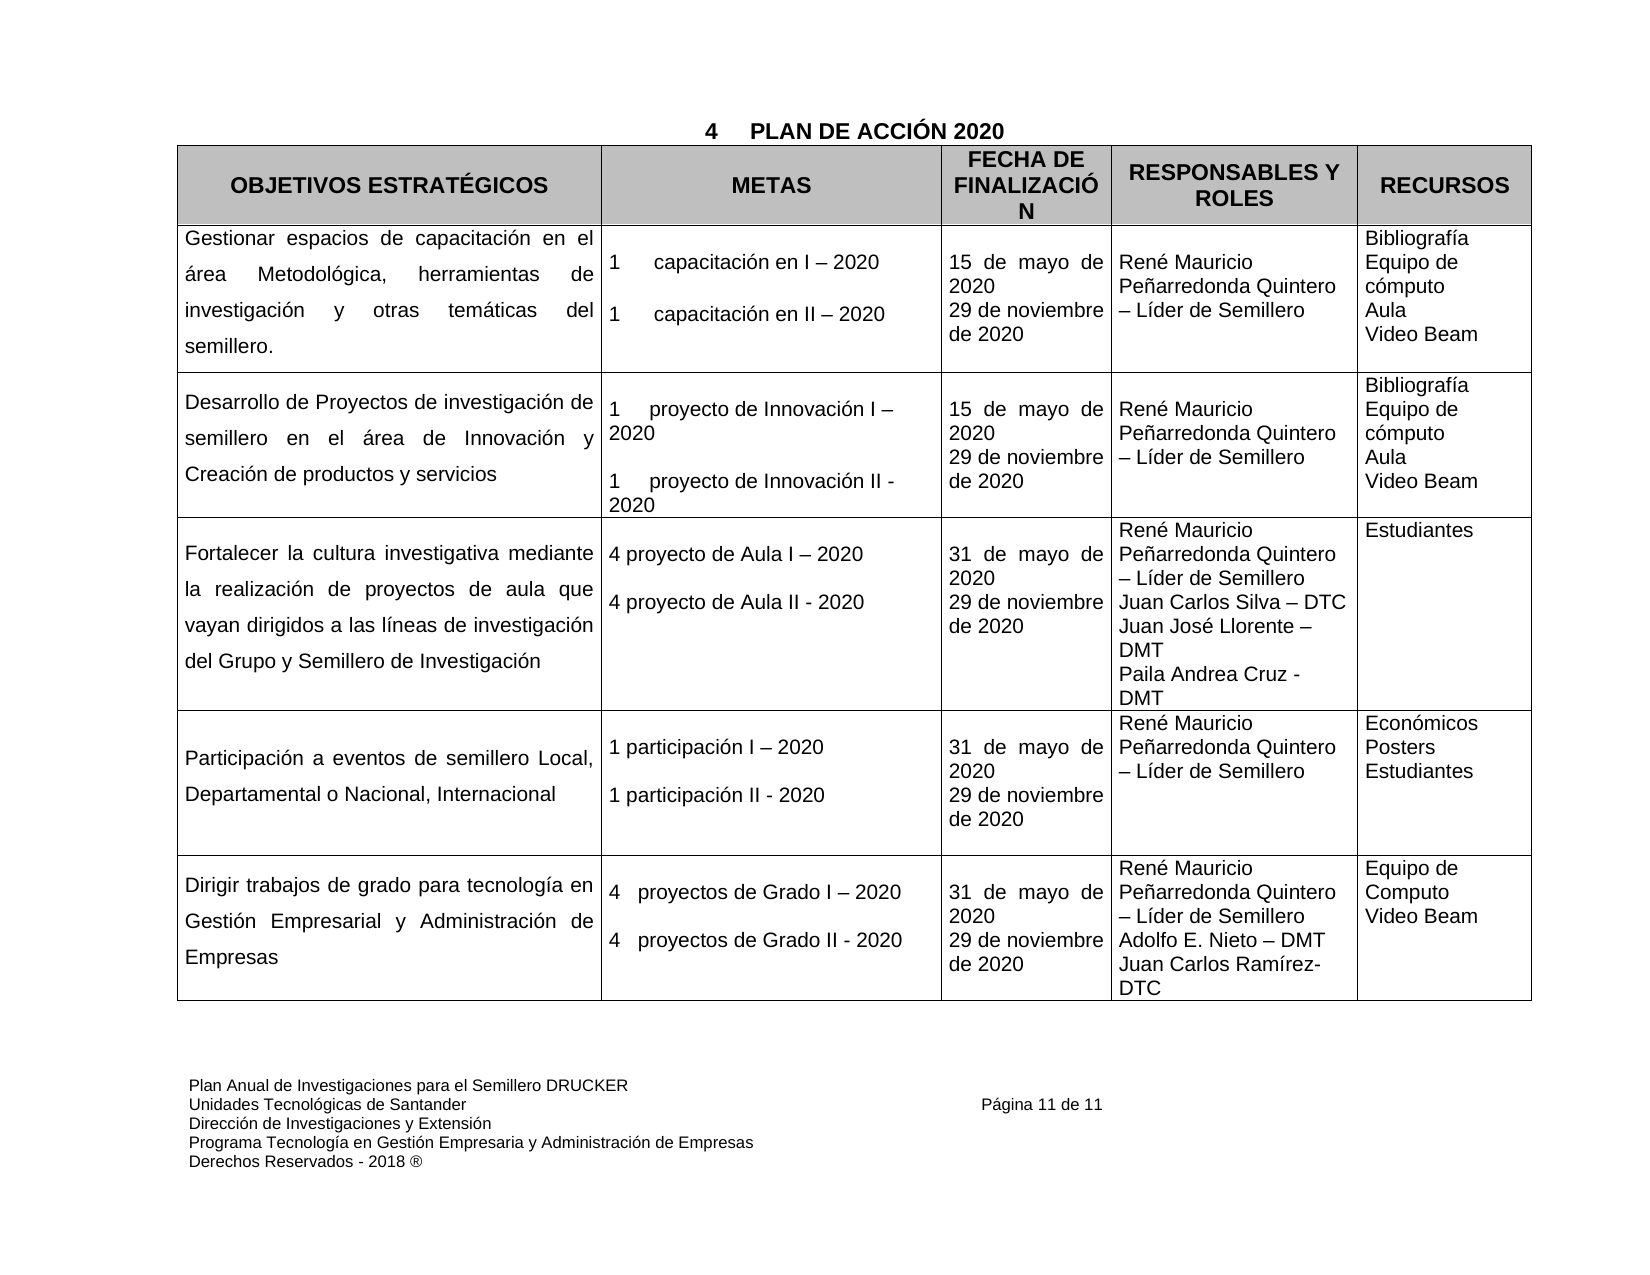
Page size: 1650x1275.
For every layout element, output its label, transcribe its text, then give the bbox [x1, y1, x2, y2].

table_cell Desarrollo de Proyectos de investigación de semillero en el área de Innovación y Creación de productos y servicios [178, 373, 601, 517]
table_cell Bibliografía Equipo de cómputo Aula Video Beam [1358, 226, 1531, 372]
table_cell Bibliografía Equipo de cómputo Aula Video Beam [1358, 373, 1531, 517]
table_header FECHA DE FINALIZACIÓN [942, 146, 1111, 224]
table_cell 31 de mayo de 2020 29 de noviembre de 2020 [942, 518, 1111, 710]
table_cell 15 de mayo de 2020 29 de noviembre de 2020 [942, 226, 1111, 372]
subtitle PLAN DE ACCIÓN 2020 [177, 118, 1532, 144]
table_cell René Mauricio Peñarredonda Quintero – Líder de Semillero [1112, 226, 1357, 372]
table_cell René Mauricio Peñarredonda Quintero – Líder de Semillero [1112, 711, 1357, 855]
table_cell Fortalecer la cultura investigativa mediante la realización de proyectos de aula que vayan dirigidos a las líneas de investigación del Grupo y Semillero de Investigación [178, 518, 601, 710]
table_cell Equipo de Computo Video Beam [1358, 856, 1531, 1000]
table_cell Estudiantes [1358, 518, 1531, 710]
table_header OBJETIVOS ESTRATÉGICOS [178, 146, 601, 224]
table_cell René Mauricio Peñarredonda Quintero – Líder de Semillero Adolfo E. Nieto – DMT Juan Carlos Ramírez- DTC [1112, 856, 1357, 1000]
table_cell Económicos Posters Estudiantes [1358, 711, 1531, 855]
table_cell Gestionar espacios de capacitación en el área Metodológica, herramientas de investigación y otras temáticas del semillero. [178, 226, 601, 372]
table_cell 1 proyecto de Innovación I – 2020 1 proyecto de Innovación II - 2020 [602, 373, 941, 517]
table_cell 4 proyecto de Aula I – 2020 4 proyecto de Aula II - 2020 [602, 518, 941, 710]
table_cell Participación a eventos de semillero Local, Departamental o Nacional, Internacional [178, 711, 601, 855]
table_cell 31 de mayo de 2020 29 de noviembre de 2020 [942, 856, 1111, 1000]
table_header METAS [602, 146, 941, 224]
table_cell capacitación en I – 2020 capacitación en II – 2020 [602, 226, 941, 372]
table_cell René Mauricio Peñarredonda Quintero – Líder de Semillero [1112, 373, 1357, 517]
table_cell 4 proyectos de Grado I – 2020 4 proyectos de Grado II - 2020 [602, 856, 941, 1000]
table_cell René Mauricio Peñarredonda Quintero – Líder de Semillero Juan Carlos Silva – DTC Juan José Llorente – DMT Paila Andrea Cruz - DMT [1112, 518, 1357, 710]
table_cell 15 de mayo de 2020 29 de noviembre de 2020 [942, 373, 1111, 517]
table_header RECURSOS [1358, 146, 1531, 224]
table_cell 31 de mayo de 2020 29 de noviembre de 2020 [942, 711, 1111, 855]
table_cell 1 participación I – 2020 1 participación II - 2020 [602, 711, 941, 855]
table_header RESPONSABLES Y ROLES [1112, 146, 1357, 224]
table_cell Dirigir trabajos de grado para tecnología en Gestión Empresarial y Administración de Empresas [178, 856, 601, 1000]
